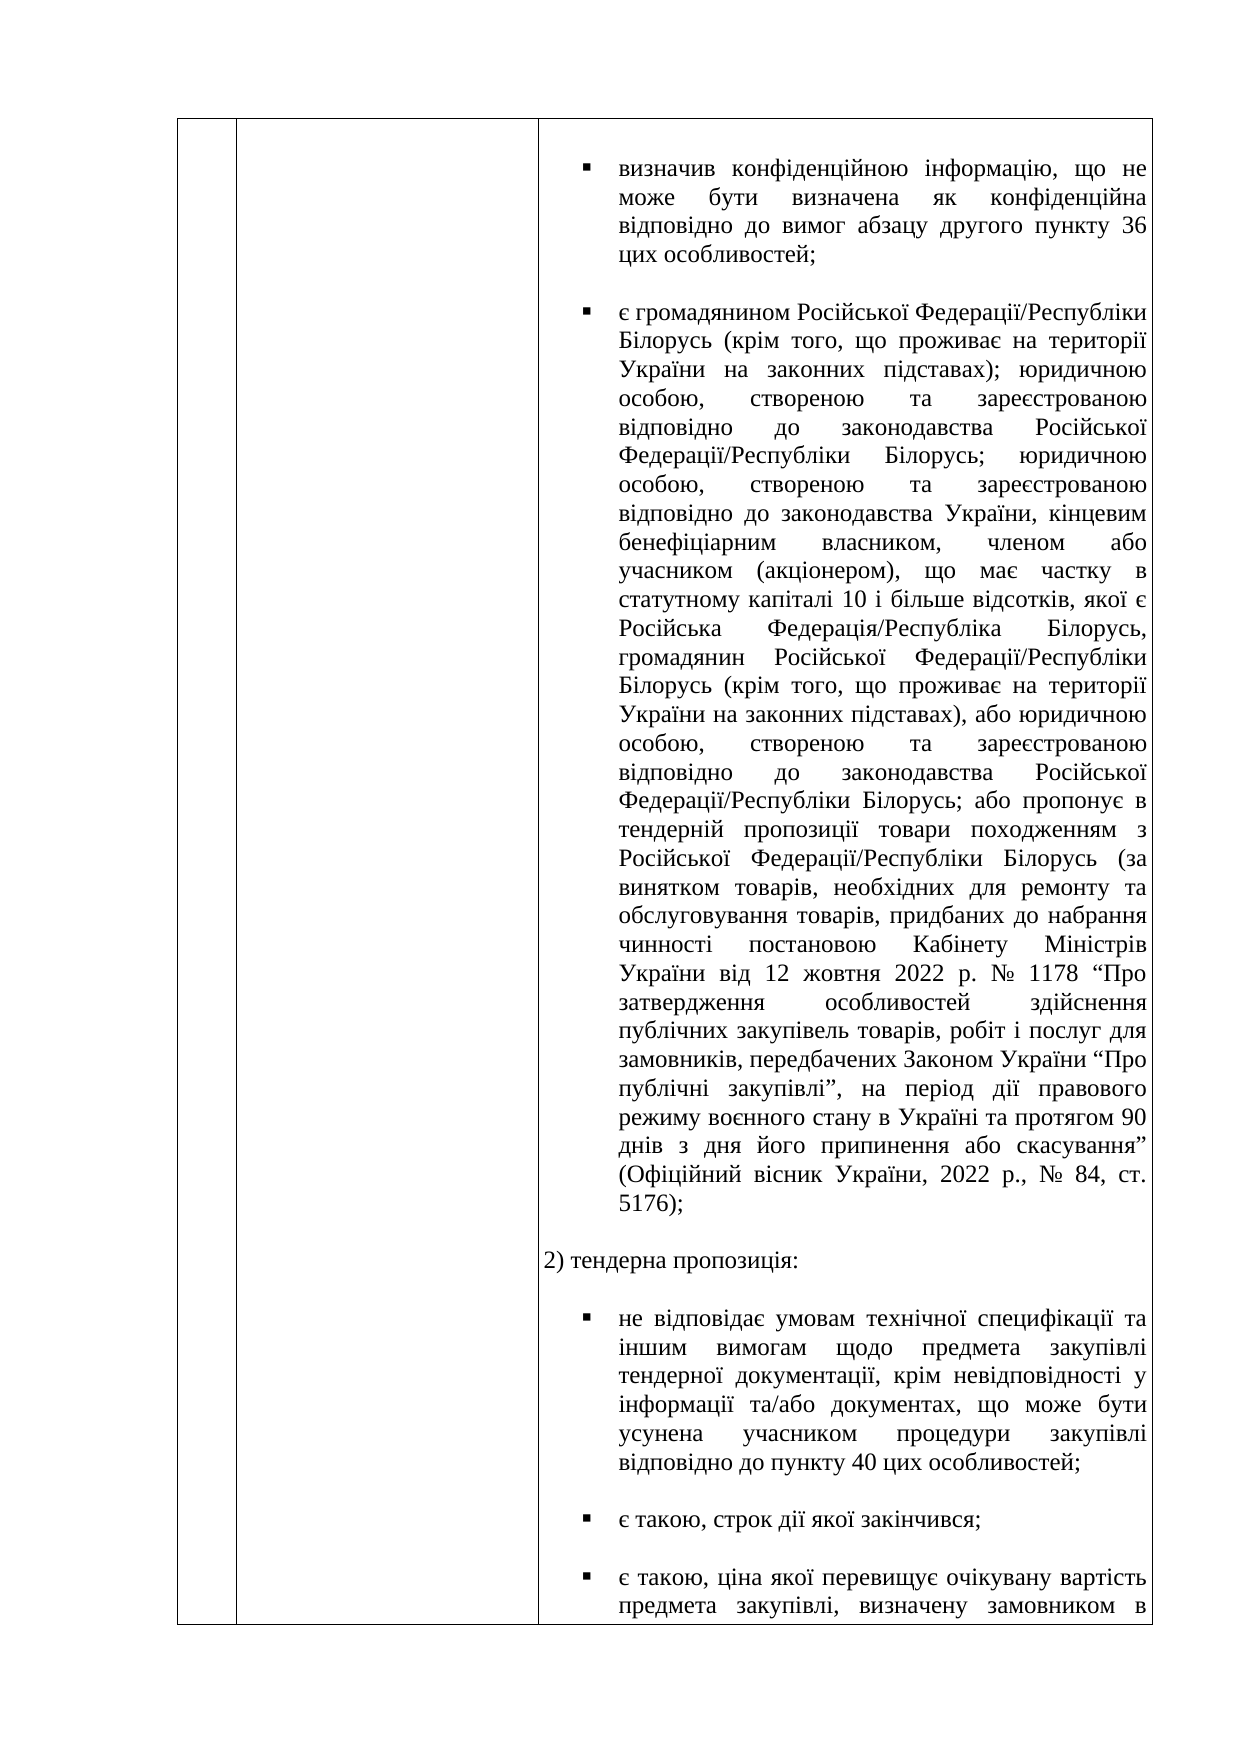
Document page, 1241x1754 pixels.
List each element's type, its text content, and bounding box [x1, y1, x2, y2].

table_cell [539, 119, 1152, 1624]
table_cell 3 [178, 119, 236, 1624]
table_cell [237, 119, 538, 1624]
